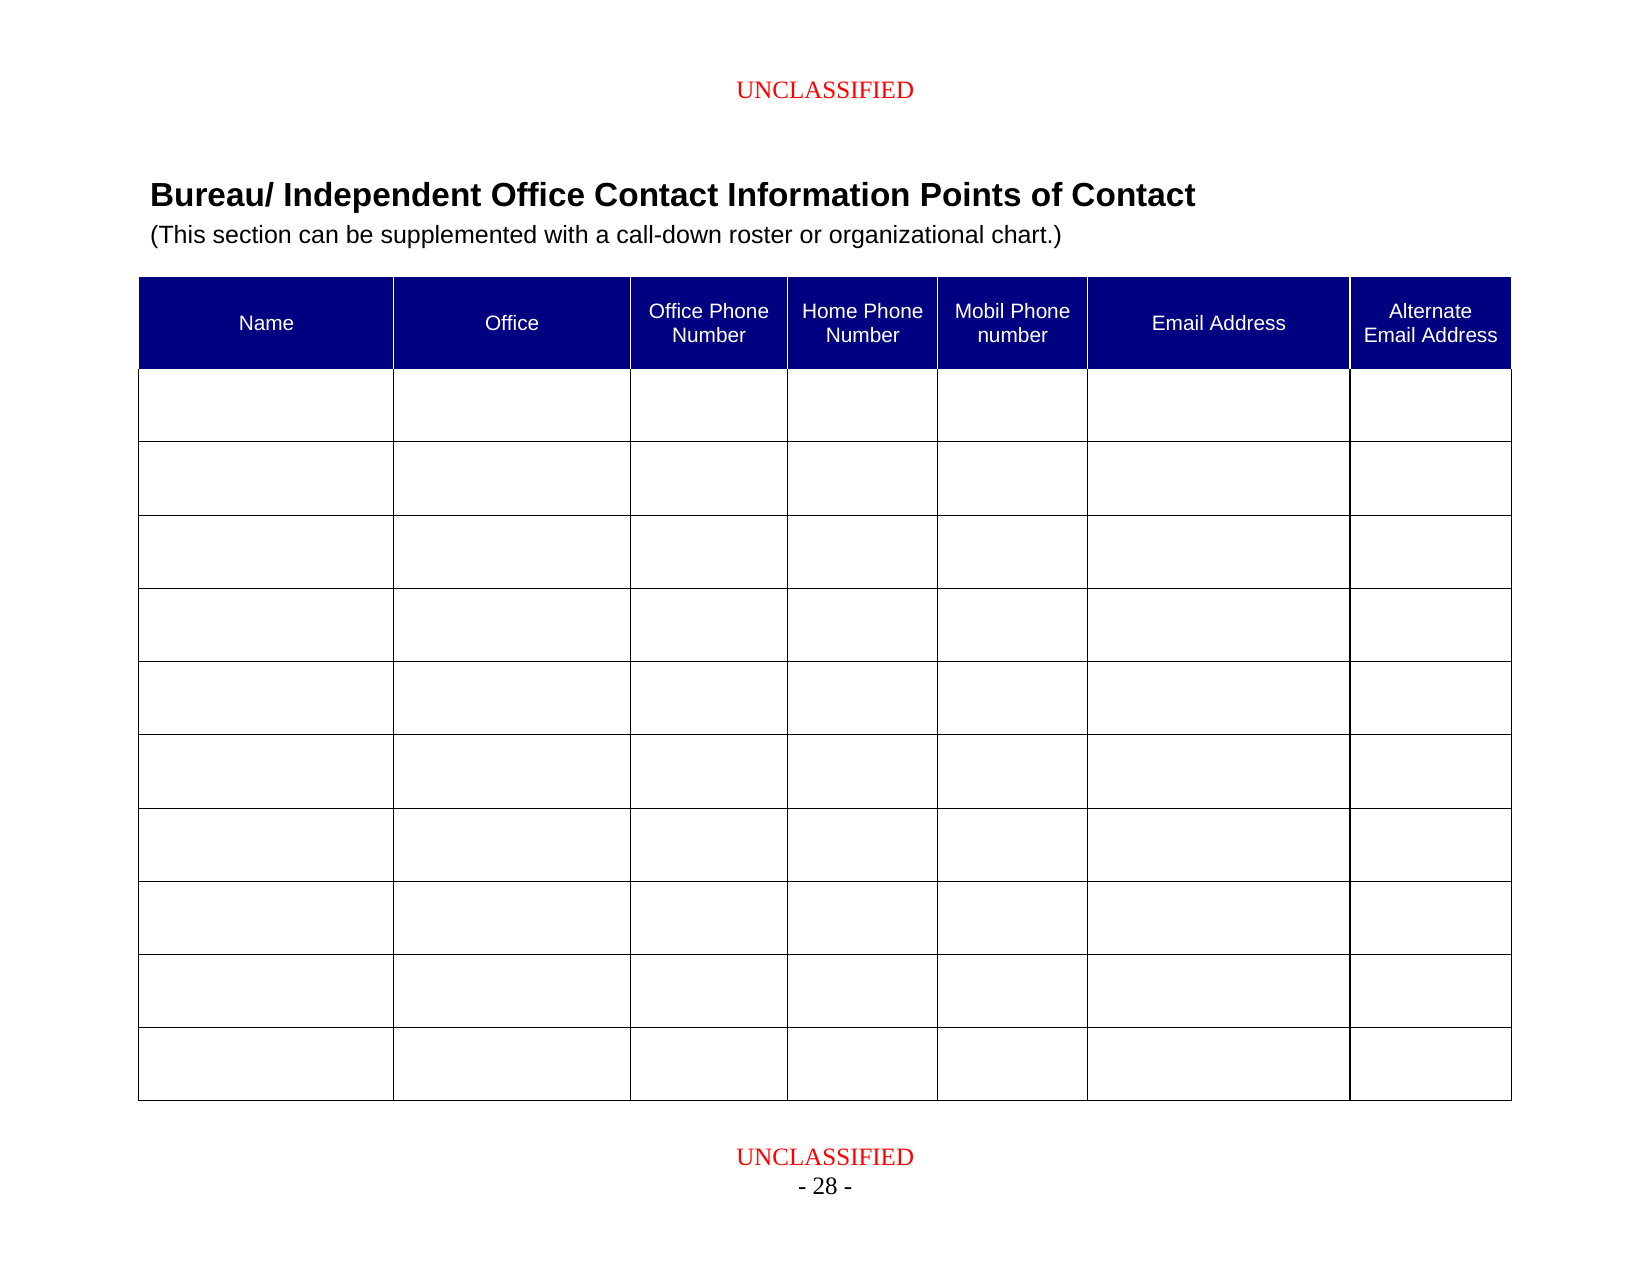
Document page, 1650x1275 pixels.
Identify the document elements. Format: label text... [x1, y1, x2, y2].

table_cell [788, 589, 937, 661]
table_cell [1088, 369, 1349, 441]
table_cell [788, 735, 937, 807]
table_cell [1351, 516, 1511, 588]
table_cell [139, 516, 393, 588]
table_cell [631, 955, 787, 1027]
table_cell [788, 882, 937, 954]
table_cell [631, 882, 787, 954]
table_cell [394, 369, 630, 441]
table_cell [938, 516, 1087, 588]
table_cell [394, 809, 630, 881]
table_cell [1351, 369, 1511, 441]
table_cell [1088, 882, 1349, 954]
table_header Alternate Email Address [1351, 277, 1511, 369]
table_cell [938, 369, 1087, 441]
table_cell [394, 735, 630, 807]
table_cell [938, 442, 1087, 514]
table_cell [1088, 955, 1349, 1027]
table_cell [788, 516, 937, 588]
table_cell [394, 442, 630, 514]
table_cell [938, 1028, 1087, 1100]
table_header Office [394, 277, 630, 369]
table_cell [631, 735, 787, 807]
table_cell [938, 955, 1087, 1027]
table_cell [139, 1028, 393, 1100]
table_cell [631, 442, 787, 514]
table_cell [788, 442, 937, 514]
table_cell [788, 662, 937, 734]
text Bureau/ Independent Office Contact Information Points of Contact [150, 175, 1500, 213]
table_cell [394, 516, 630, 588]
table_header Home Phone Number [788, 277, 937, 369]
table_cell [1351, 809, 1511, 881]
table_cell [1088, 809, 1349, 881]
table_cell [788, 1028, 937, 1100]
table_cell [1088, 662, 1349, 734]
table_cell [788, 955, 937, 1027]
table_cell [1351, 882, 1511, 954]
table_cell [1088, 735, 1349, 807]
table_cell [938, 662, 1087, 734]
table_cell [139, 662, 393, 734]
table_cell [1351, 442, 1511, 514]
table_cell [139, 882, 393, 954]
table_cell [139, 809, 393, 881]
table_cell [139, 735, 393, 807]
table_cell [139, 955, 393, 1027]
table_cell [394, 589, 630, 661]
table_cell [938, 882, 1087, 954]
table_cell [1088, 1028, 1349, 1100]
table_cell [394, 882, 630, 954]
table_header Office Phone Number [631, 277, 787, 369]
table_cell [1351, 955, 1511, 1027]
table_cell [1351, 1028, 1511, 1100]
table_cell [394, 1028, 630, 1100]
table_cell [938, 589, 1087, 661]
table_cell [631, 662, 787, 734]
table_header Email Address [1088, 277, 1349, 369]
table_cell [1088, 516, 1349, 588]
table_cell [788, 369, 937, 441]
table_cell [788, 809, 937, 881]
table_cell [394, 955, 630, 1027]
table_cell [938, 809, 1087, 881]
table_header Name [139, 277, 393, 369]
table_cell [1088, 442, 1349, 514]
table_cell [1351, 662, 1511, 734]
table_cell [631, 589, 787, 661]
table_cell [631, 369, 787, 441]
table_cell [139, 369, 393, 441]
text (This section can be supplemented with a call-down roster or organizational chart.) [150, 220, 1500, 248]
table_cell [1351, 735, 1511, 807]
table_header Mobil Phone number [938, 277, 1087, 369]
table_cell [631, 1028, 787, 1100]
table_cell [631, 516, 787, 588]
table_cell [938, 735, 1087, 807]
table_cell [1351, 589, 1511, 661]
table_cell [1088, 589, 1349, 661]
table_cell [139, 442, 393, 514]
table_cell [394, 662, 630, 734]
table_cell [139, 589, 393, 661]
table_cell [631, 809, 787, 881]
